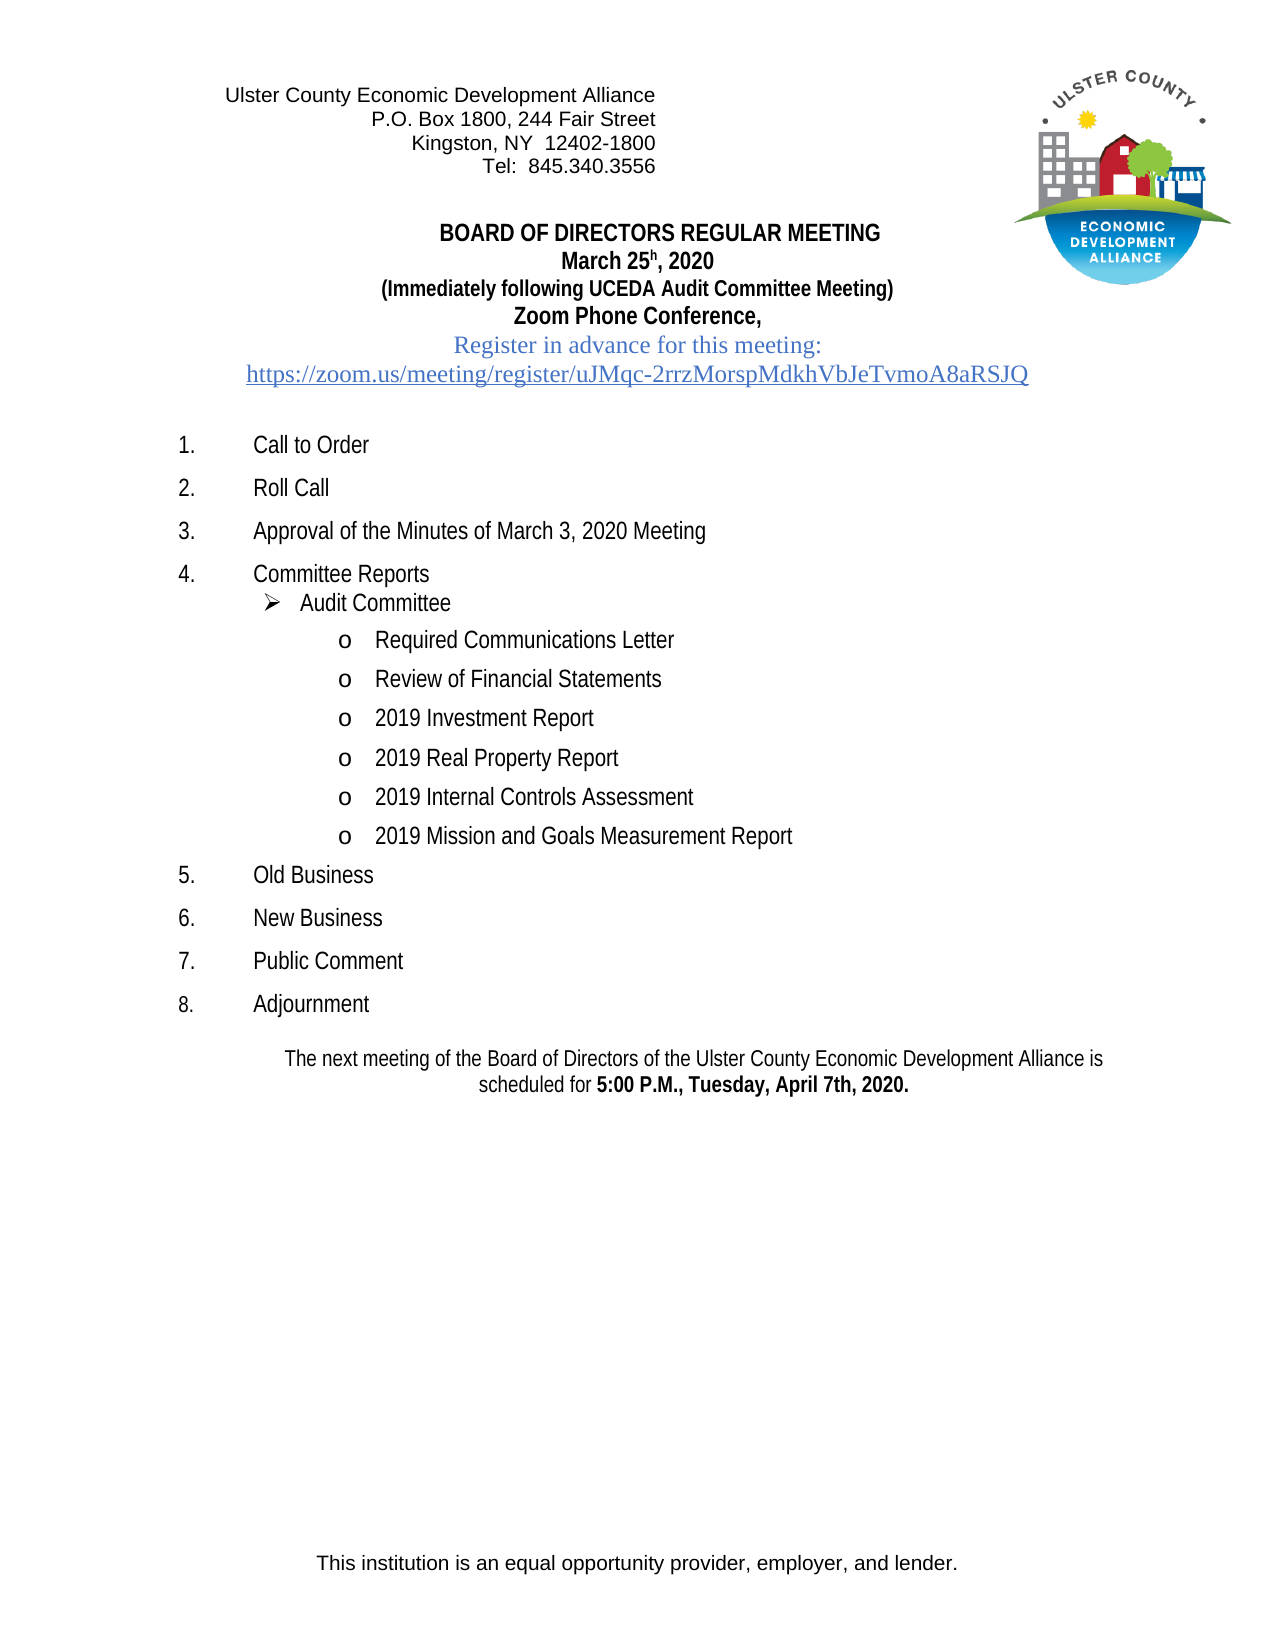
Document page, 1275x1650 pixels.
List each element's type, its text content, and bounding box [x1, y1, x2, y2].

text (Immediately following UCEDA Audit Committee Meeting) [150, 275, 1125, 301]
text https://zoom.us/meeting/register/uJMqc-2rrzMorspMdkhVbJeTvmoA8aRSJQ [150, 359, 1125, 387]
list Old Business [178, 861, 1125, 889]
list 2019 Real Property Report [337, 743, 1125, 774]
list Audit Committee [262, 588, 1125, 617]
list Public Comment [178, 946, 1125, 975]
list Committee Reports [178, 559, 1125, 588]
picture [1129, 238, 1134, 246]
list Roll Call [178, 473, 1125, 502]
text March 25h, 2020 [150, 246, 1125, 275]
list 2019 Internal Controls Assessment [337, 782, 1125, 813]
picture [1011, 67, 1234, 287]
text BOARD OF DIRECTORS REGULAR MEETING [150, 218, 1125, 246]
list The next meeting of the Board of Directors of the Ulster County Economic Development Alliance is scheduled for 5:00 P.M., Tuesday, April 7th, 2020. [262, 1045, 1125, 1097]
list Required Communications Letter [337, 625, 1125, 656]
list Call to Order [178, 430, 1125, 459]
text Register in advance for this meeting: [150, 330, 1125, 359]
list 2019 Investment Report [337, 703, 1125, 734]
list 2019 Mission and Goals Measurement Report [337, 821, 1125, 852]
list New Business [178, 903, 1125, 932]
list Approval of the Minutes of March 3, 2020 Meeting [178, 516, 1125, 545]
list Review of Financial Statements [337, 664, 1125, 695]
picture [1137, 238, 1143, 246]
text Zoom Phone Conference, [150, 301, 1125, 330]
list Adjournment [178, 989, 1125, 1018]
